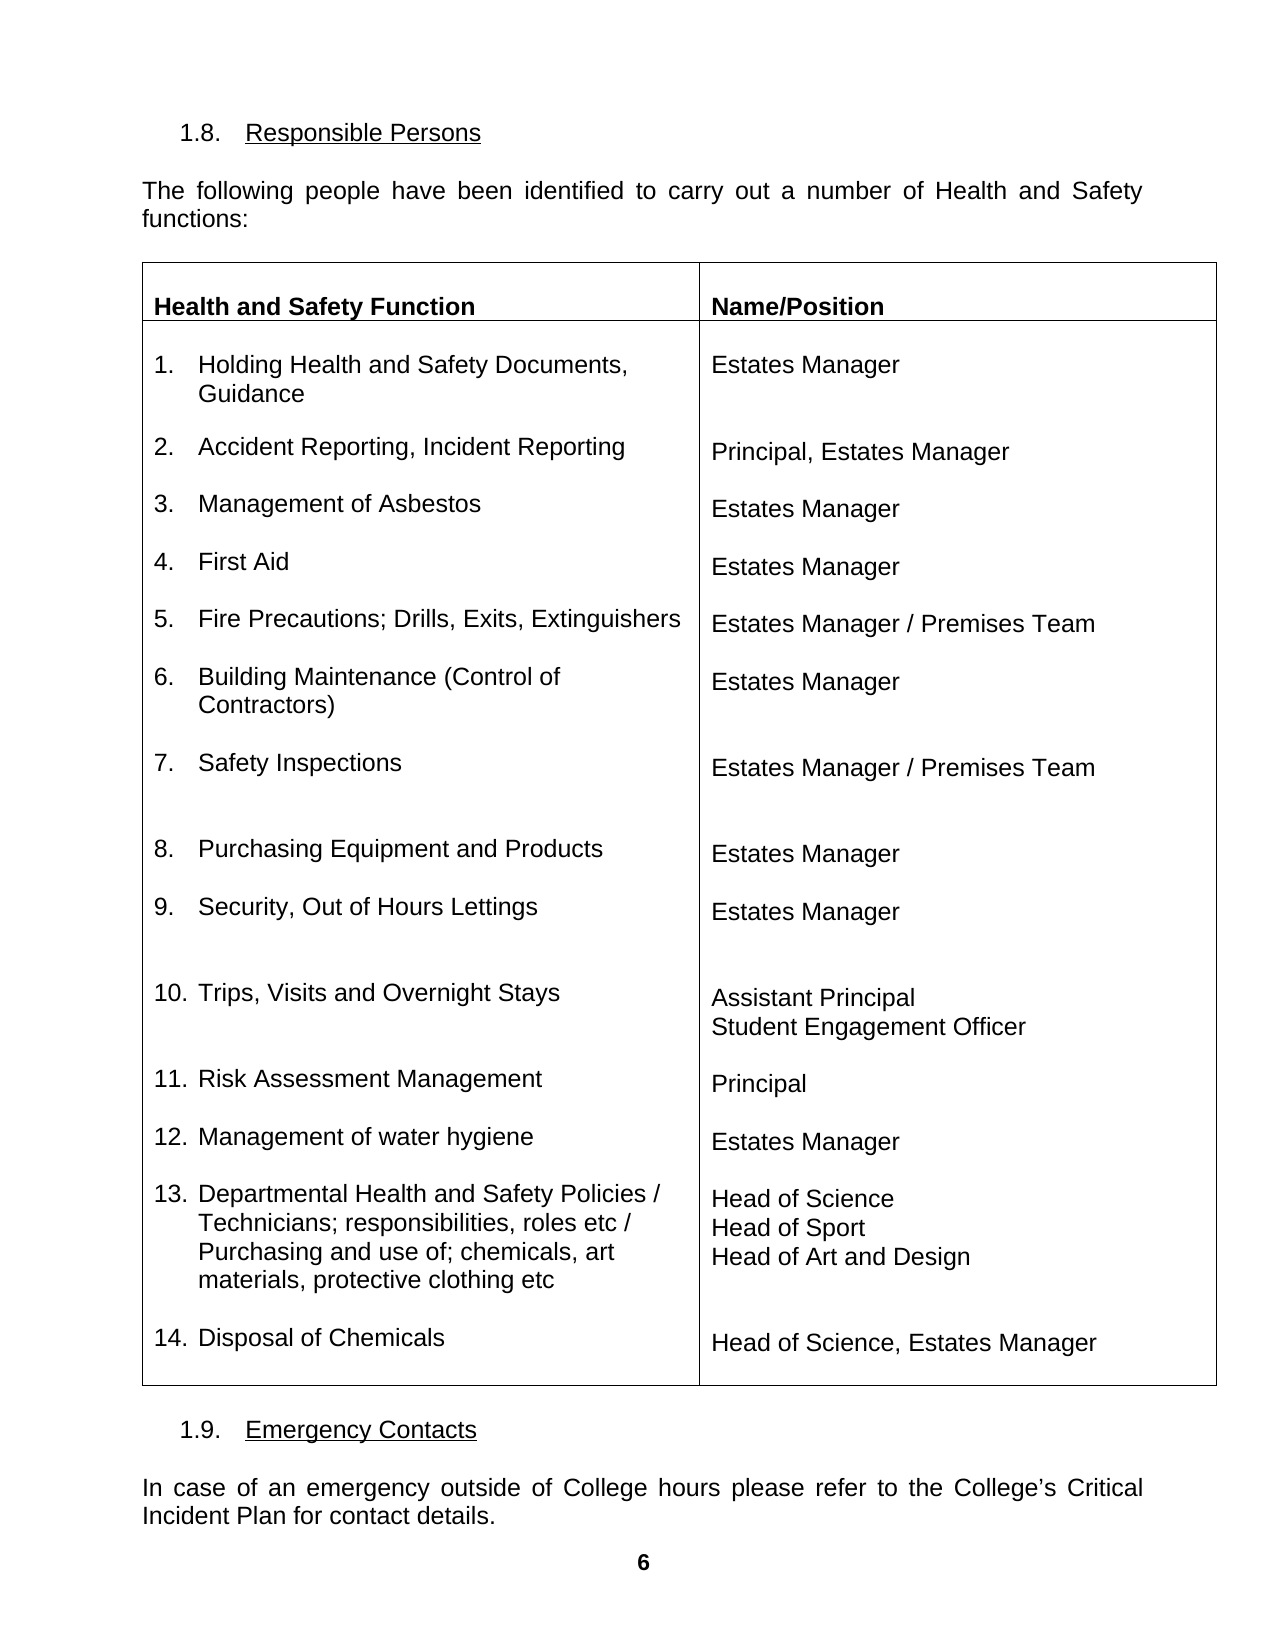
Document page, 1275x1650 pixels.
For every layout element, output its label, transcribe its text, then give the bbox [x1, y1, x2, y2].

text In case of an emergency outside of College hours please refer to the College’s Critical Incident Plan for contact details. [142, 1472, 1145, 1530]
list Responsible Persons [179, 118, 1145, 147]
table_cell Holding Health and Safety Documents, Guidance Accident Reporting, Incident Reporting Management of Asbestos First Aid Fire Precautions; Drills, Exits, Extinguishers Building Maintenance (Control of Contractors) Safety Inspections Purchasing Equipment and Products Security, Out of Hours Lettings Trips, Visits and Overnight Stays Risk Assessment Management Management of water hygiene Departmental Health and Safety Policies / Technicians; responsibilities, roles etc / Purchasing and use of; chemicals, art materials, protective clothing etc Disposal of Chemicals [143, 321, 699, 1385]
table_header Name/Position [700, 263, 1216, 320]
table_header Health and Safety Function [143, 263, 699, 320]
text The following people have been identified to carry out a number of Health and Safety functions: [142, 176, 1145, 233]
list Emergency Contacts [179, 1415, 1145, 1444]
table_cell Estates Manager Principal, Estates Manager Estates Manager Estates Manager Estates Manager / Premises Team Estates Manager Estates Manager / Premises Team Estates Manager Estates Manager Assistant Principal Student Engagement Officer Principal Estates Manager Head of Science Head of Sport Head of Art and Design Head of Science, Estates Manager [700, 321, 1216, 1385]
